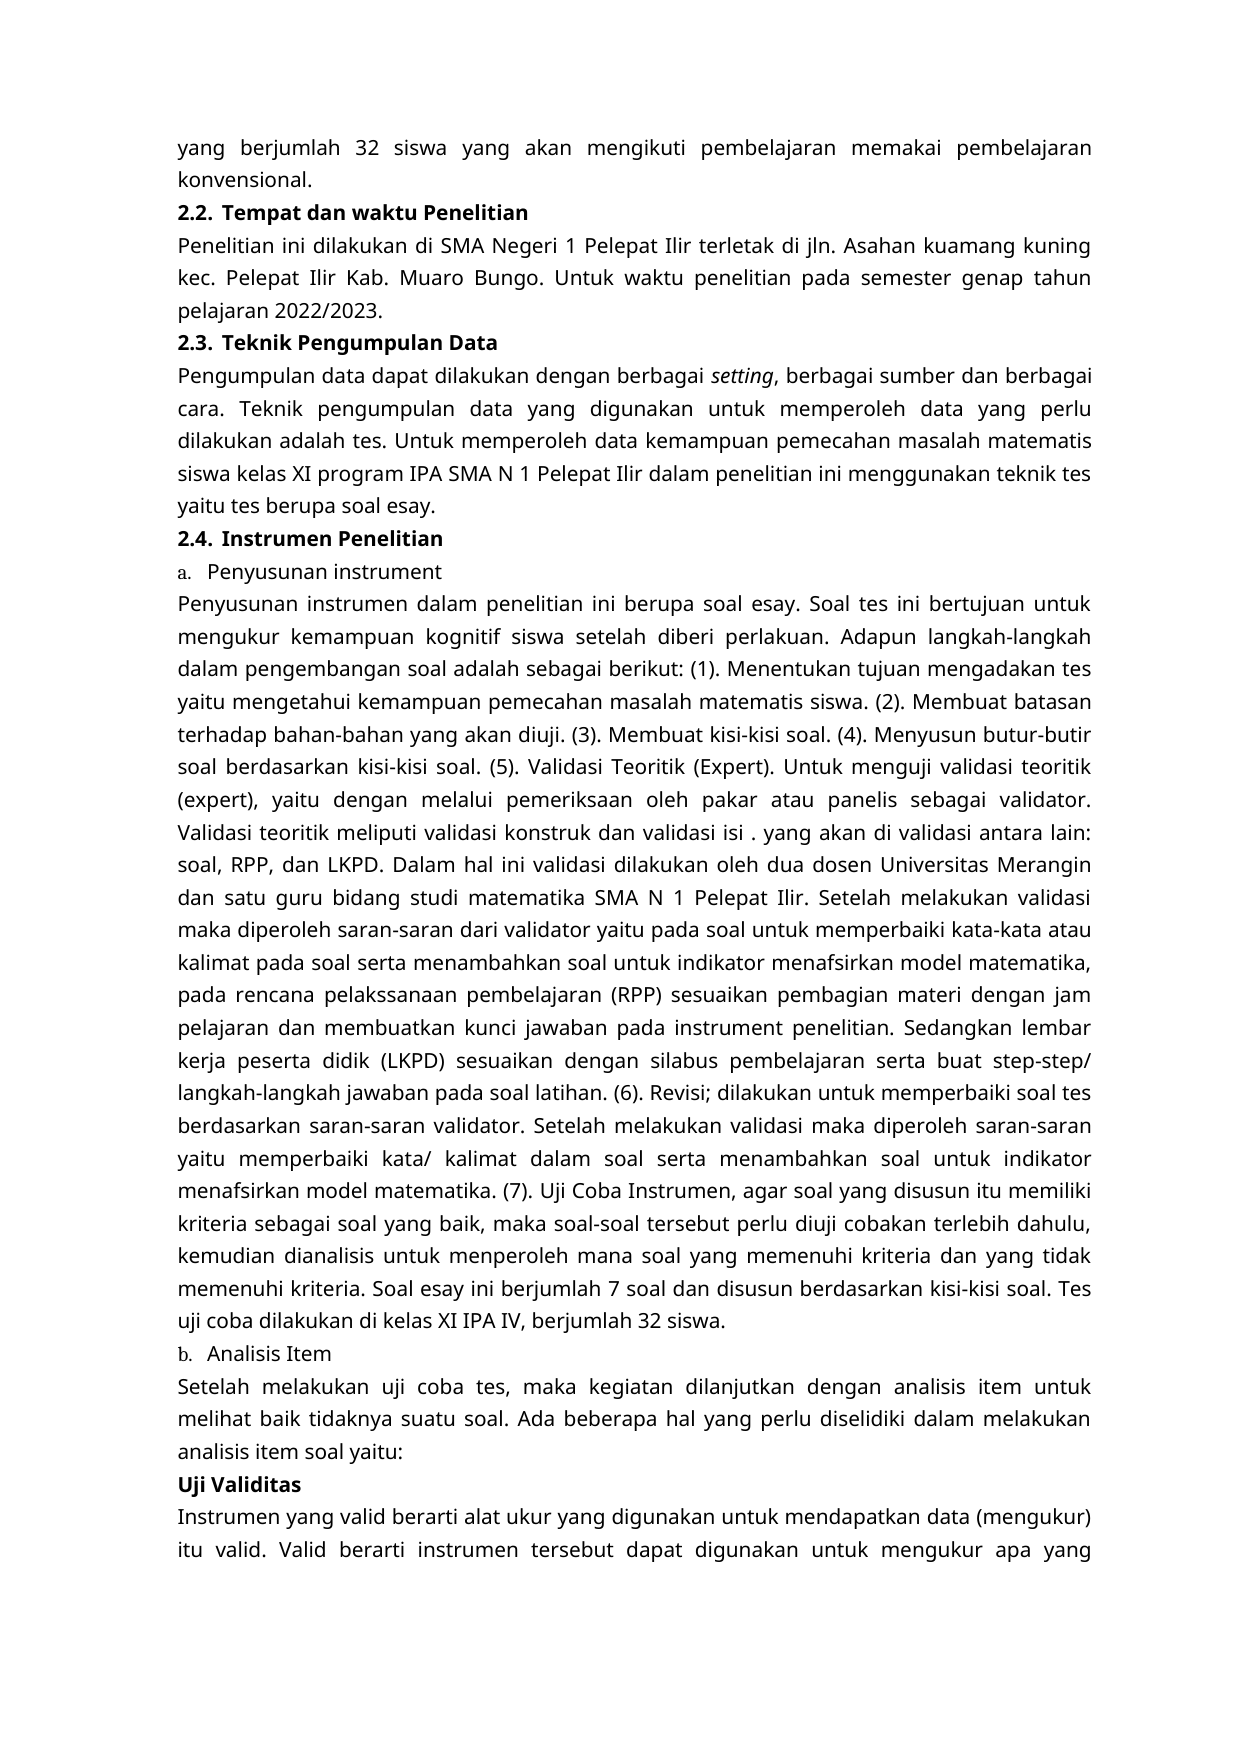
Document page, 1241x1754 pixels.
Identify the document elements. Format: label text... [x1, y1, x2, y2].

list Penyusunan instrument [177, 557, 1093, 585]
list Analisis Item [177, 1339, 1093, 1368]
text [177, 1502, 1093, 1563]
list Penelitian ini dilakukan di SMA Negeri 1 Pelepat Ilir terletak di jln. Asahan kuamang kuning kec. Pelepat Ilir Kab. Muaro Bungo. Untuk waktu penelitian pada semester genap tahun pelajaran 2022/2023. [177, 231, 1093, 324]
text Uji Validitas [177, 1470, 1093, 1498]
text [177, 133, 1093, 194]
list Teknik Pengumpulan Data [177, 328, 1093, 357]
list Instrumen Penelitian [177, 524, 1093, 553]
list Penyusunan instrumen dalam penelitian ini berupa soal esay. Soal tes ini bertujuan untuk mengukur kemampuan kognitif siswa setelah diberi perlakuan. Adapun langkah-langkah dalam pengembangan soal adalah sebagai berikut: (1). Menentukan tujuan mengadakan tes yaitu mengetahui kemampuan pemecahan masalah matematis siswa. (2). Membuat batasan terhadap bahan-bahan yang akan diuji. (3). Membuat kisi-kisi soal. (4). Menyusun butur-butir soal berdasarkan kisi-kisi soal. (5). Validasi Teoritik (Expert). Untuk menguji validasi teoritik (expert), yaitu dengan melalui pemeriksaan oleh pakar atau panelis sebagai validator. Validasi teoritik meliputi validasi konstruk dan validasi isi . yang akan di validasi antara lain: soal, RPP, dan LKPD. Dalam hal ini validasi dilakukan oleh dua dosen Universitas Merangin dan satu guru bidang studi matematika SMA N 1 Pelepat Ilir. Setelah melakukan validasi maka diperoleh saran-saran dari validator yaitu pada soal untuk memperbaiki kata-kata atau kalimat pada soal serta menambahkan soal untuk indikator menafsirkan model matematika, pada rencana pelakssanaan pembelajaran (RPP) sesuaikan pembagian materi dengan jam pelajaran dan membuatkan kunci jawaban pada instrument penelitian. Sedangkan lembar kerja peserta didik (LKPD) sesuaikan dengan silabus pembelajaran serta buat step-step/ langkah-langkah jawaban pada soal latihan. (6). Revisi; dilakukan untuk memperbaiki soal tes berdasarkan saran-saran validator. Setelah melakukan validasi maka diperoleh saran-saran yaitu memperbaiki kata/ kalimat dalam soal serta menambahkan soal untuk indikator menafsirkan model matematika. (7). Uji Coba Instrumen, agar soal yang disusun itu memiliki kriteria sebagai soal yang baik, maka soal-soal tersebut perlu diuji cobakan terlebih dahulu, kemudian dianalisis untuk menperoleh mana soal yang memenuhi kriteria dan yang tidak memenuhi kriteria. Soal esay ini berjumlah 7 soal dan disusun berdasarkan kisi-kisi soal. Tes uji coba dilakukan di kelas XI IPA IV, berjumlah 32 siswa. [177, 589, 1093, 1335]
text Pengumpulan data dapat dilakukan dengan berbagai setting, berbagai sumber dan berbagai cara. Teknik pengumpulan data yang digunakan untuk memperoleh data yang perlu dilakukan adalah tes. Untuk memperoleh data kemampuan pemecahan masalah matematis siswa kelas XI program IPA SMA N 1 Pelepat Ilir dalam penelitian ini menggunakan teknik tes yaitu tes berupa soal esay. [177, 361, 1093, 520]
list Setelah melakukan uji coba tes, maka kegiatan dilanjutkan dengan analisis item untuk melihat baik tidaknya suatu soal. Ada beberapa hal yang perlu diselidiki dalam melakukan analisis item soal yaitu: [177, 1372, 1093, 1466]
list Tempat dan waktu Penelitian [177, 198, 1093, 227]
